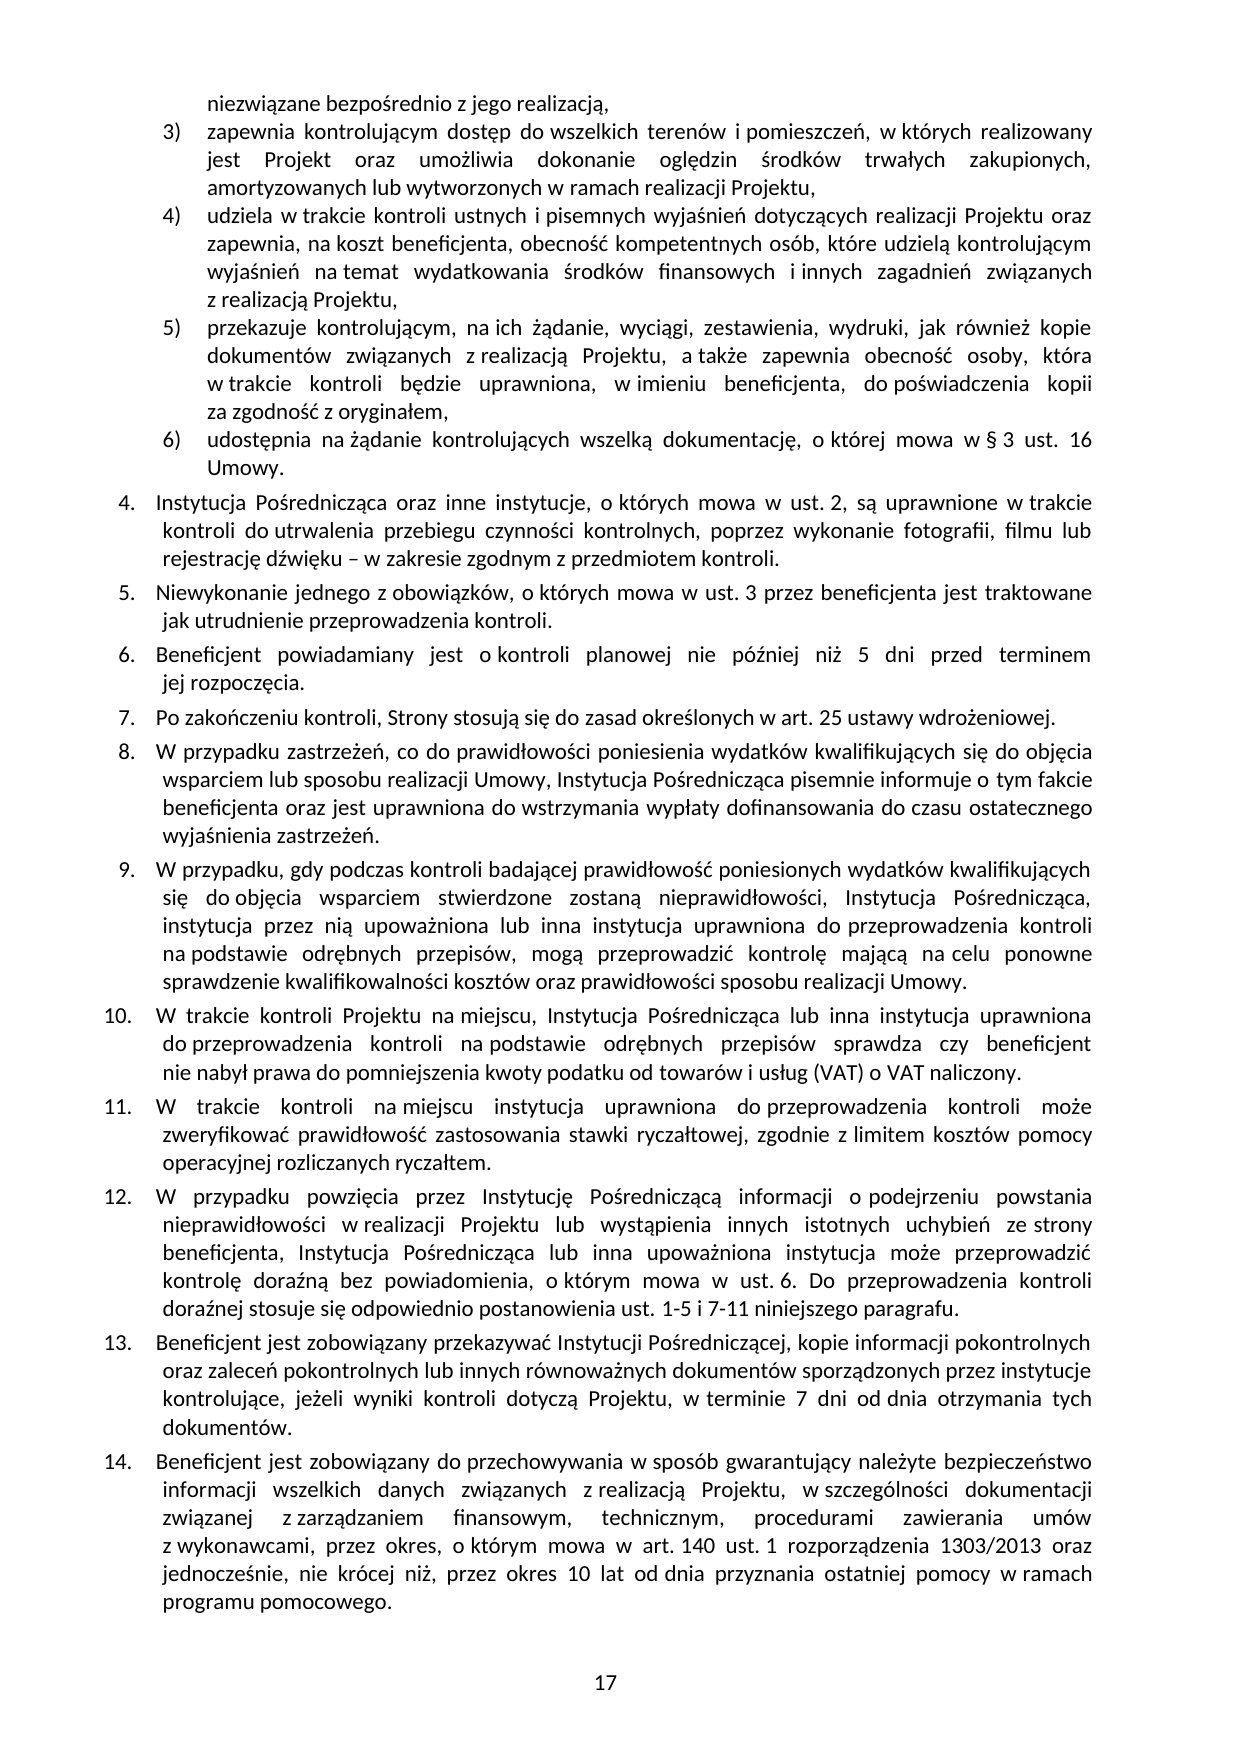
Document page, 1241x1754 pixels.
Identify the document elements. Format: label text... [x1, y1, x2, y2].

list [162, 89, 1092, 117]
list Beneficjent jest zobowiązany do przechowywania w sposób gwarantujący należyte bezpieczeństwo informacji wszelkich danych związanych z realizacją Projektu, w szczególności dokumentacji związanej z zarządzaniem finansowym, technicznym, procedurami zawierania umów z wykonawcami, przez okres, o którym mowa w art. 140 ust. 1 rozporządzenia 1303/2013 oraz jednocześnie, nie krócej niż, przez okres 10 lat od dnia przyznania ostatniej pomocy w ramach programu pomocowego. [103, 1447, 1092, 1615]
list Beneficjent powiadamiany jest o kontroli planowej nie później niż 5 dni przed terminem jej rozpoczęcia. [118, 640, 1092, 696]
list W trakcie kontroli na miejscu instytucja uprawniona do przeprowadzenia kontroli może zweryfikować prawidłowość zastosowania stawki ryczałtowej, zgodnie z limitem kosztów pomocy operacyjnej rozliczanych ryczałtem. [103, 1092, 1092, 1176]
list W przypadku zastrzeżeń, co do prawidłowości poniesienia wydatków kwalifikujących się do objęcia wsparciem lub sposobu realizacji Umowy, Instytucja Pośrednicząca pisemnie informuje o tym fakcie beneficjenta oraz jest uprawniona do wstrzymania wypłaty dofinansowania do czasu ostatecznego wyjaśnienia zastrzeżeń. [118, 737, 1092, 849]
list przekazuje kontrolującym, na ich żądanie, wyciągi, zestawienia, wydruki, jak również kopie dokumentów związanych z realizacją Projektu, a także zapewnia obecność osoby, która w trakcie kontroli będzie uprawniona, w imieniu beneficjenta, do poświadczenia kopii za zgodność z oryginałem, [162, 313, 1092, 425]
list udostępnia na żądanie kontrolujących wszelką dokumentację, o której mowa w § 3 ust. 16 Umowy. [162, 425, 1092, 481]
list Po zakończeniu kontroli, Strony stosują się do zasad określonych w art. 25 ustawy wdrożeniowej. [118, 703, 1092, 731]
list W przypadku, gdy podczas kontroli badającej prawidłowość poniesionych wydatków kwalifikujących się do objęcia wsparciem stwierdzone zostaną nieprawidłowości, Instytucja Pośrednicząca, instytucja przez nią upoważniona lub inna instytucja uprawniona do przeprowadzenia kontroli na podstawie odrębnych przepisów, mogą przeprowadzić kontrolę mającą na celu ponowne sprawdzenie kwalifikowalności kosztów oraz prawidłowości sposobu realizacji Umowy. [118, 855, 1092, 995]
list zapewnia kontrolującym dostęp do wszelkich terenów i pomieszczeń, w których realizowany jest Projekt oraz umożliwia dokonanie oględzin środków trwałych zakupionych, amortyzowanych lub wytworzonych w ramach realizacji Projektu, [162, 117, 1092, 201]
list Instytucja Pośrednicząca oraz inne instytucje, o których mowa w ust. 2, są uprawnione w trakcie kontroli do utrwalenia przebiegu czynności kontrolnych, poprzez wykonanie fotografii, filmu lub rejestrację dźwięku – w zakresie zgodnym z przedmiotem kontroli. [118, 488, 1092, 572]
list W trakcie kontroli Projektu na miejscu, Instytucja Pośrednicząca lub inna instytucja uprawniona do przeprowadzenia kontroli na podstawie odrębnych przepisów sprawdza czy beneficjent nie nabył prawa do pomniejszenia kwoty podatku od towarów i usług (VAT) o VAT naliczony. [103, 1002, 1092, 1086]
list Niewykonanie jednego z obowiązków, o których mowa w ust. 3 przez beneficjenta jest traktowane jak utrudnienie przeprowadzenia kontroli. [118, 578, 1092, 634]
list W przypadku powzięcia przez Instytucję Pośredniczącą informacji o podejrzeniu powstania nieprawidłowości w realizacji Projektu lub wystąpienia innych istotnych uchybień ze strony beneficjenta, Instytucja Pośrednicząca lub inna upoważniona instytucja może przeprowadzić kontrolę doraźną bez powiadomienia, o którym mowa w ust. 6. Do przeprowadzenia kontroli doraźnej stosuje się odpowiednio postanowienia ust. 1-5 i 7-11 niniejszego paragrafu. [103, 1182, 1092, 1322]
list Beneficjent jest zobowiązany przekazywać Instytucji Pośredniczącej, kopie informacji pokontrolnych oraz zaleceń pokontrolnych lub innych równoważnych dokumentów sporządzonych przez instytucje kontrolujące, jeżeli wyniki kontroli dotyczą Projektu, w terminie 7 dni od dnia otrzymania tych dokumentów. [103, 1328, 1092, 1441]
list udziela w trakcie kontroli ustnych i pisemnych wyjaśnień dotyczących realizacji Projektu oraz zapewnia, na koszt beneficjenta, obecność kompetentnych osób, które udzielą kontrolującym wyjaśnień na temat wydatkowania środków finansowych i innych zagadnień związanych z realizacją Projektu, [162, 201, 1092, 313]
